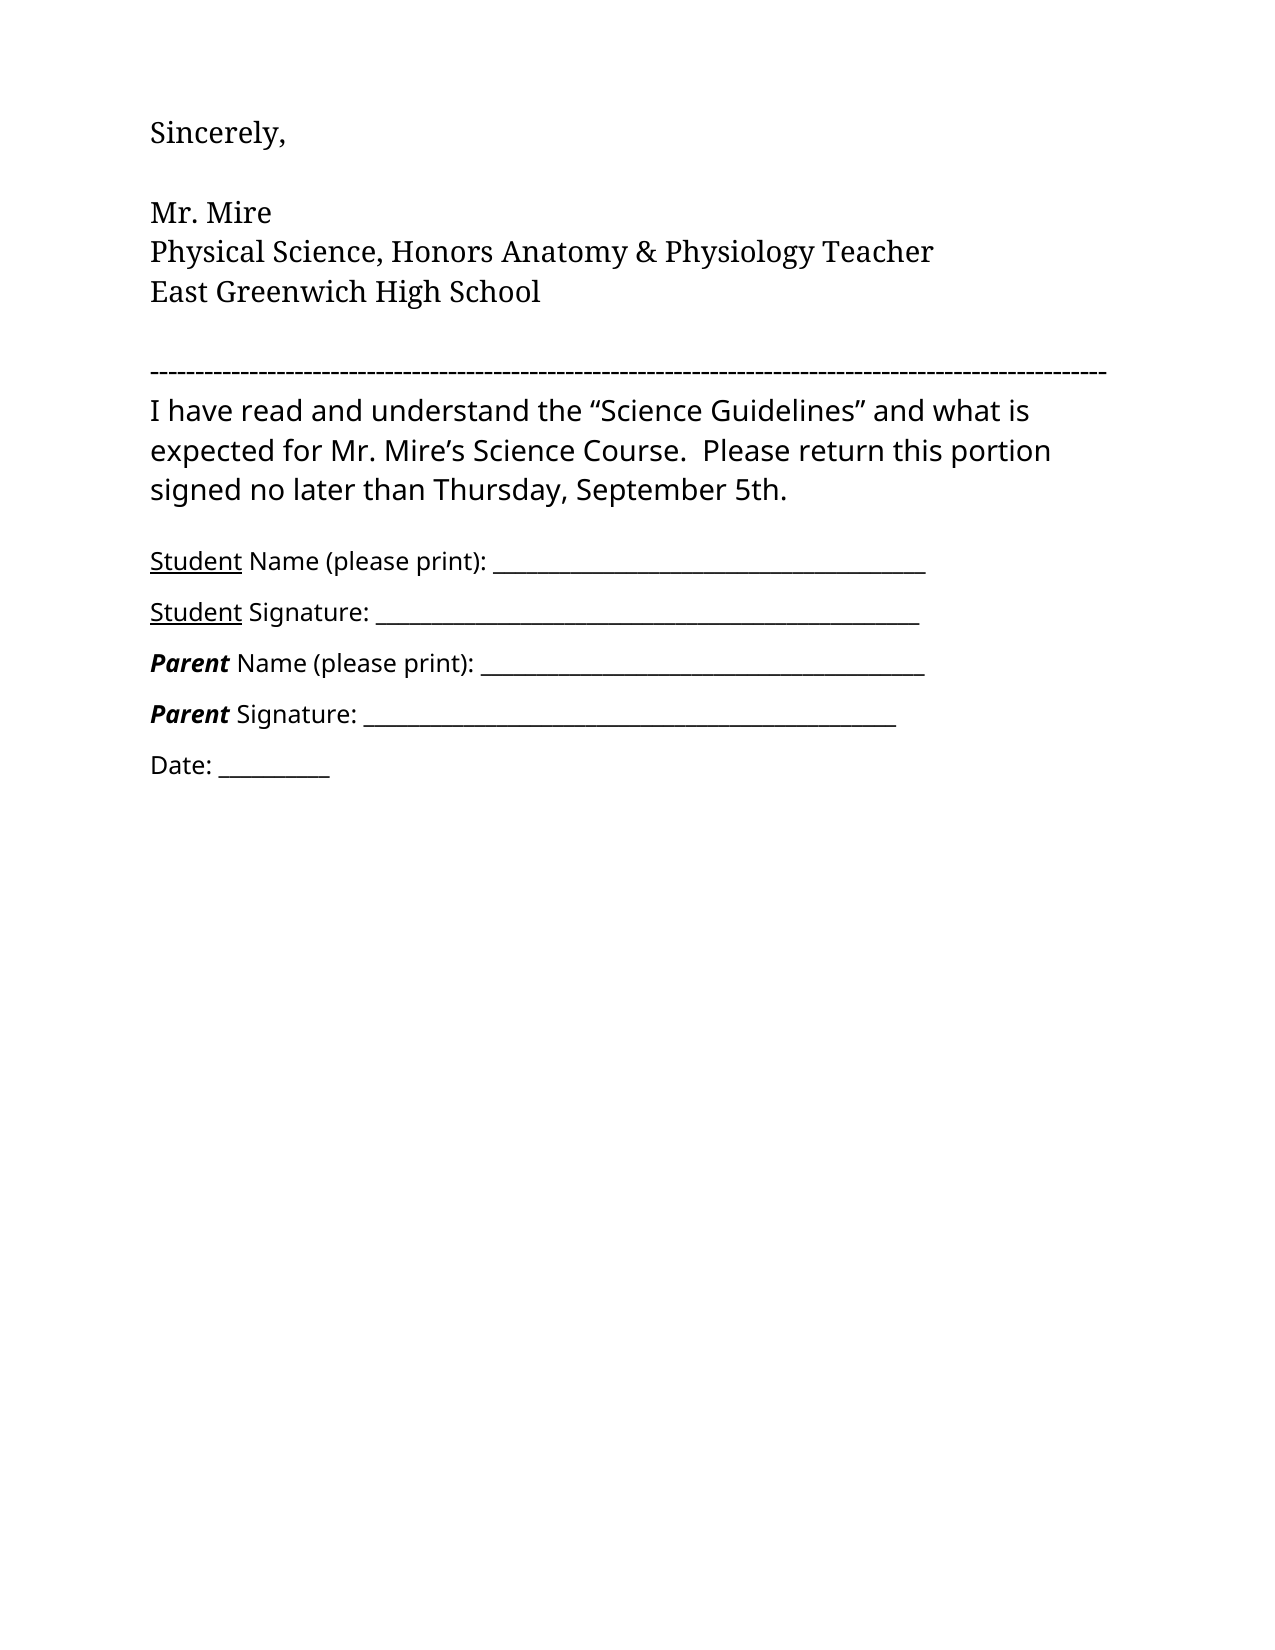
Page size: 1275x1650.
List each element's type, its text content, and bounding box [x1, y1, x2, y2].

text Physical Science, Honors Anatomy & Physiology Teacher [150, 232, 1125, 271]
text Parent Name (please print): ________________________________________ [150, 646, 1125, 679]
text Student Signature: _________________________________________________ [150, 594, 1125, 628]
text Mr. Mire [150, 192, 1125, 232]
text Parent Signature: ________________________________________________ [150, 697, 1125, 731]
text East Greenwich High School [150, 271, 1125, 311]
text Date: __________ [150, 748, 1125, 782]
text Student Name (please print): _______________________________________ [150, 543, 1125, 577]
text Sincerely, [150, 112, 1125, 152]
text ---------------------------------------------------------------------------------------------------------- [150, 351, 1125, 390]
text I have read and understand the “Science Guidelines” and what is expected for Mr. Mire’s Science Course. Please return this portion signed no later than Thursday, September 5th. [150, 390, 1125, 509]
